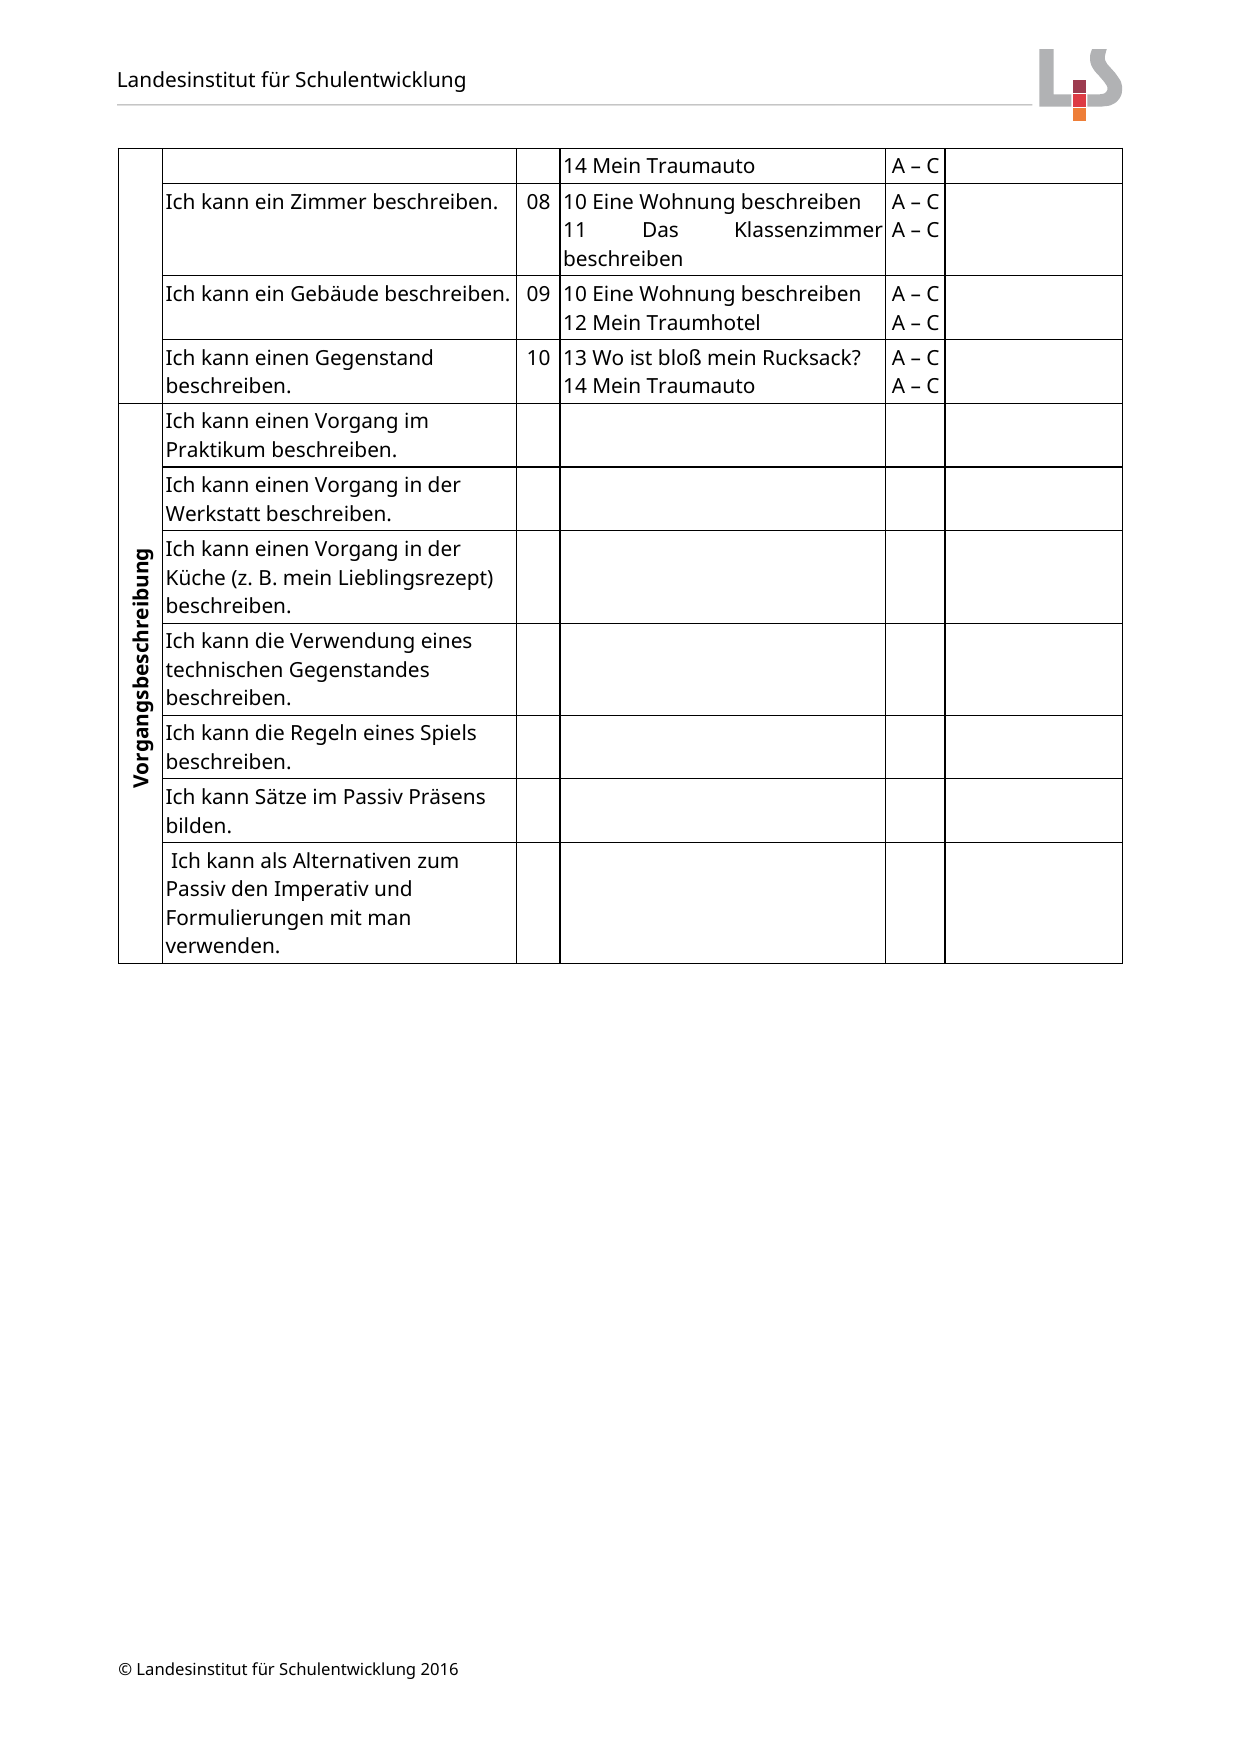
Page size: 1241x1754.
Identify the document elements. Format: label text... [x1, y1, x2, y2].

table_cell 13 Wo ist bloß mein Rucksack? 14 Mein Traumauto [561, 340, 885, 403]
table_cell [946, 184, 1122, 275]
table_cell [886, 779, 944, 842]
table_cell Ich kann die Regeln eines Spiels beschreiben. [163, 716, 516, 778]
table_cell [946, 404, 1122, 466]
table_cell [946, 340, 1122, 403]
table_cell Ich kann einen Vorgang im Praktikum beschreiben. [163, 404, 516, 466]
table_cell [561, 531, 885, 622]
table_cell 09 [517, 276, 559, 339]
table_cell Ich kann die Verwendung eines technischen Gegenstandes beschreiben. [163, 624, 516, 714]
table_cell [886, 531, 944, 622]
table_cell [886, 404, 944, 466]
table_cell [886, 843, 944, 963]
table_cell Ich kann als Alternativen zum Passiv den Imperativ und Formulierungen mit man verwenden. [163, 843, 516, 963]
table_cell [517, 404, 559, 466]
table_cell 07 [517, 149, 559, 183]
table_cell A – C A – C A – C [886, 149, 944, 183]
table_cell [561, 624, 885, 714]
table_cell [946, 716, 1122, 778]
table_cell [517, 843, 559, 963]
table_cell [946, 531, 1122, 622]
table_cell [946, 843, 1122, 963]
table_cell [561, 404, 885, 466]
table_cell [561, 468, 885, 530]
table_cell [561, 716, 885, 778]
table_cell A – C A – C [886, 340, 944, 403]
table_cell [946, 149, 1122, 183]
table_cell [946, 468, 1122, 530]
table_cell A – C A – C [886, 276, 944, 339]
table_cell Ich kann ein Gebäude beschreiben. [163, 276, 516, 339]
table_cell Ich kann ein Zimmer beschreiben. [163, 184, 516, 275]
table_cell [517, 531, 559, 622]
table_cell [946, 779, 1122, 842]
table_cell [517, 779, 559, 842]
table_cell [886, 468, 944, 530]
table_cell [946, 624, 1122, 714]
table_cell [886, 716, 944, 778]
table_cell 10 Eine Wohnung beschreiben 11 Das Klassenzimmer beschreiben [561, 184, 885, 275]
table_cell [163, 149, 516, 183]
table_cell Ich kann einen Gegenstand beschreiben. [163, 340, 516, 403]
table_cell [517, 716, 559, 778]
table_cell Ich kann einen Vorgang in der Küche (z. B. mein Lieblingsrezept) beschreiben. [163, 531, 516, 622]
table_cell [517, 624, 559, 714]
table_cell A – C A – C [886, 184, 944, 275]
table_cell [561, 149, 885, 183]
table_cell [886, 624, 944, 714]
table_cell Vorgangsbeschreibung [119, 404, 162, 963]
table_cell [517, 468, 559, 530]
table_cell 10 [517, 340, 559, 403]
table_cell Ich kann einen Vorgang in der Werkstatt beschreiben. [163, 468, 516, 530]
table_cell 08 [517, 184, 559, 275]
table_cell [561, 779, 885, 842]
table_cell [561, 843, 885, 963]
table_cell [946, 276, 1122, 339]
table_cell 10 Eine Wohnung beschreiben 12 Mein Traumhotel [561, 276, 885, 339]
table_cell Ich kann Sätze im Passiv Präsens bilden. [163, 779, 516, 842]
